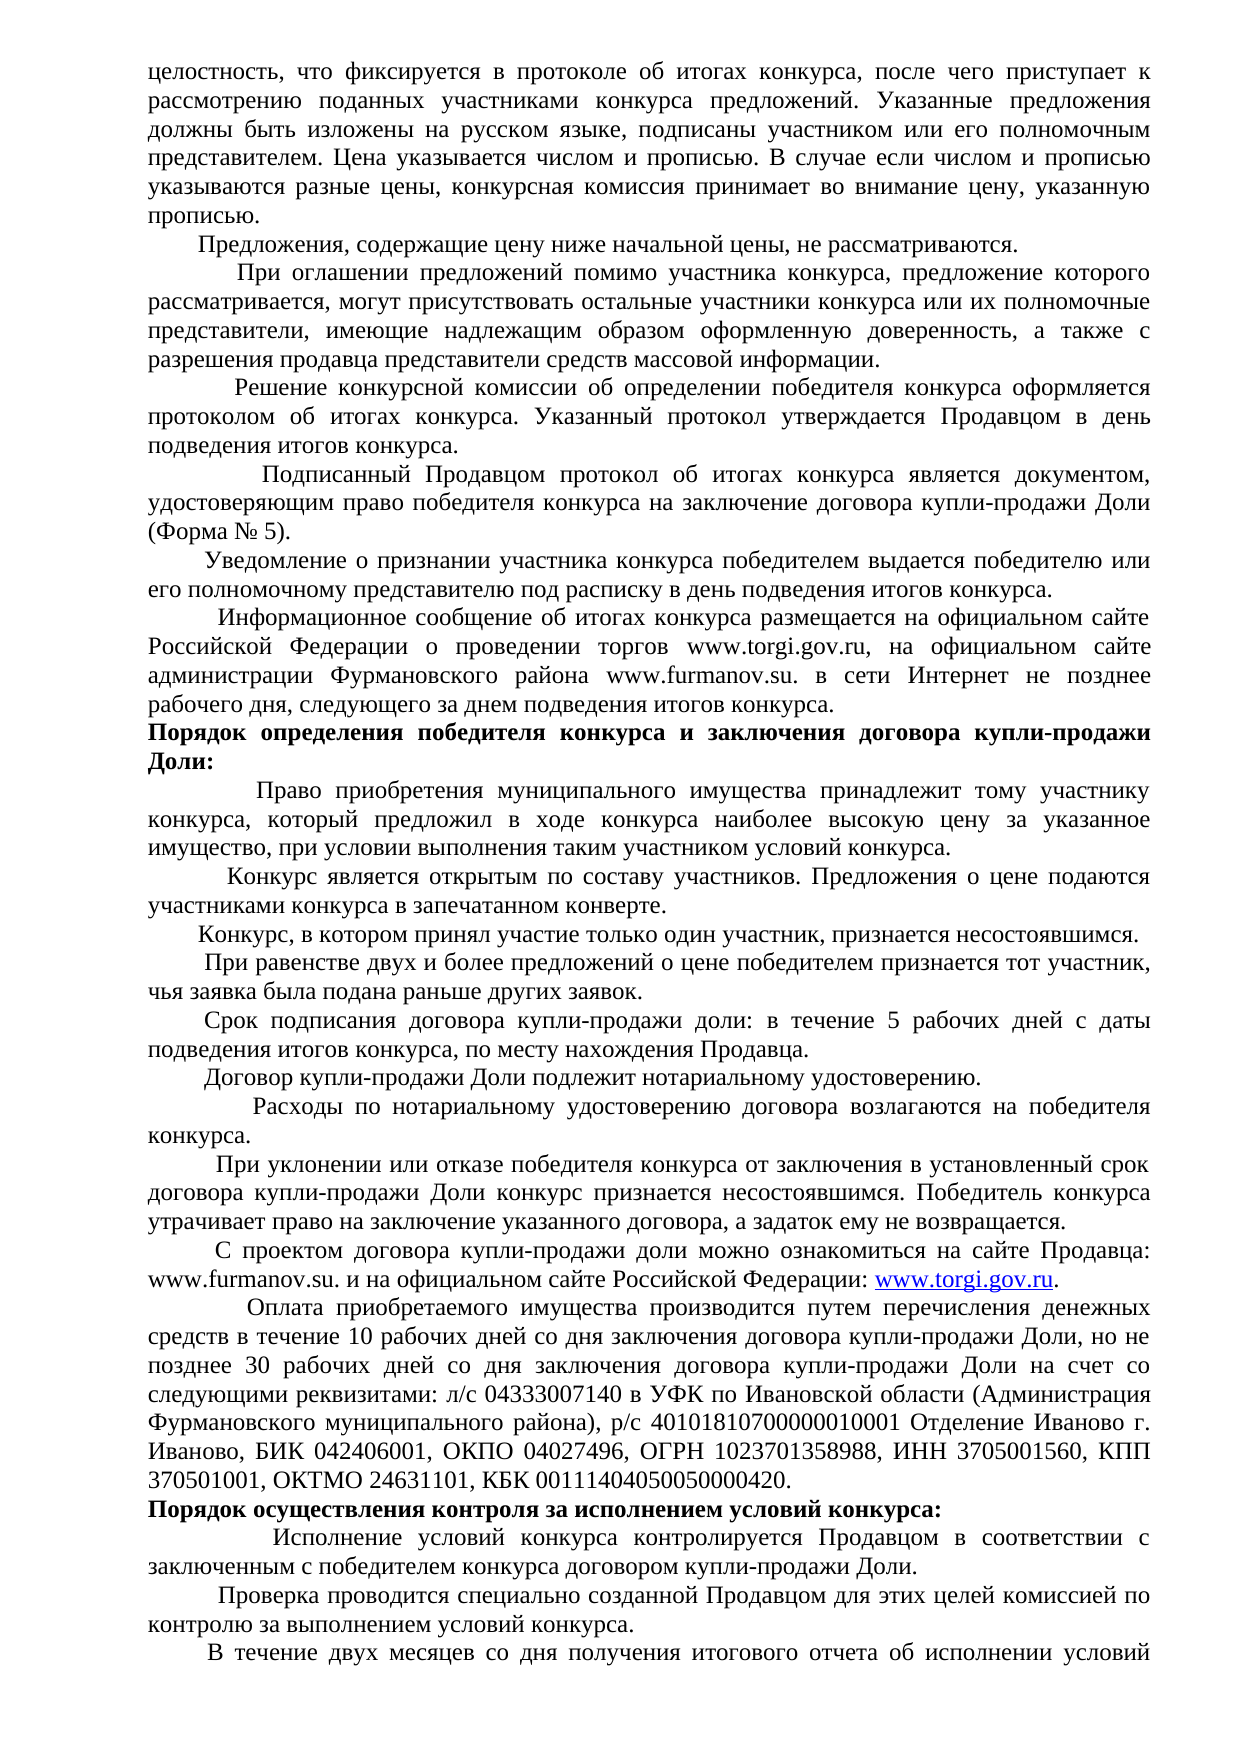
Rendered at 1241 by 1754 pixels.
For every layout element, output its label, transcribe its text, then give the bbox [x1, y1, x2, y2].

text С проектом договора купли-продажи доли можно ознакомиться на сайте Продавца: www.furmanov.su. и на официальном сайте Российской Федерации: www.torgi.gov.ru. [148, 1235, 1152, 1292]
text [148, 56, 1152, 229]
text Срок подписания договора купли-продажи доли: в течение 5 рабочих дней с даты подведения итогов конкурса, по месту нахождения Продавца. [148, 1005, 1152, 1062]
text Договор купли-продажи Доли подлежит нотариальному удостоверению. [148, 1062, 1152, 1091]
text Уведомление о признании участника конкурса победителем выдается победителю или его полномочному представителю под расписку в день подведения итогов конкурса. [148, 545, 1152, 602]
text Порядок определения победителя конкурса и заключения договора купли-продажи Доли: [148, 717, 1152, 775]
text Конкурс, в котором принял участие только один участник, признается несостоявшимся. [148, 919, 1152, 947]
text Конкурс является открытым по составу участников. Предложения о цене подаются участниками конкурса в запечатанном конверте. [148, 861, 1152, 919]
text При оглашении предложений помимо участника конкурса, предложение которого рассматривается, могут присутствовать остальные участники конкурса или их полномочные представители, имеющие надлежащим образом оформленную доверенность, а также с разрешения продавца представители средств массовой информации. [148, 257, 1152, 372]
subtitle Оплата приобретаемого имущества производится путем перечисления денежных средств в течение 10 рабочих дней со дня заключения договора купли-продажи Доли, но не позднее 30 рабочих дней со дня заключения договора купли-продажи Доли на счет со следующими реквизитами: л/с 04333007140 в УФК по Ивановской области (Администрация Фурмановского муниципального района), р/с 40101810700000010001 Отделение Иваново г. Иваново, БИК 042406001, ОКПО 04027496, ОГРН 1023701358988, ИНН 3705001560, КПП 370501001, ОКТМО 24631101, КБК 00111404050050000420. [148, 1292, 1152, 1494]
text Предложения, содержащие цену ниже начальной цены, не рассматриваются. [148, 229, 1152, 257]
text При равенстве двух и более предложений о цене победителем признается тот участник, чья заявка была подана раньше других заявок. [148, 947, 1152, 1005]
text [148, 1637, 1152, 1666]
text Право приобретения муниципального имущества принадлежит тому участнику конкурса, который предложил в ходе конкурса наиболее высокую цену за указанное имущество, при условии выполнения таким участником условий конкурса. [148, 775, 1152, 861]
text Проверка проводится специально созданной Продавцом для этих целей комиссией по контролю за выполнением условий конкурса. [148, 1580, 1152, 1637]
text При уклонении или отказе победителя конкурса от заключения в установленный срок договора купли-продажи Доли конкурс признается несостоявшимся. Победитель конкурса утрачивает право на заключение указанного договора, а задаток ему не возвращается. [148, 1149, 1152, 1235]
text Расходы по нотариальному удостоверению договора возлагаются на победителя конкурса. [148, 1091, 1152, 1149]
text Исполнение условий конкурса контролируется Продавцом в соответствии с заключенным с победителем конкурса договором купли-продажи Доли. [148, 1522, 1152, 1580]
text Информационное сообщение об итогах конкурса размещается на официальном сайте Российской Федерации о проведении торгов www.torgi.gov.ru, на официальном сайте администрации Фурмановского района www.furmanov.su. в сети Интернет не позднее рабочего дня, следующего за днем подведения итогов конкурса. [148, 602, 1152, 717]
text Порядок осуществления контроля за исполнением условий конкурса: [148, 1494, 1152, 1522]
text Решение конкурсной комиссии об определении победителя конкурса оформляется протоколом об итогах конкурса. Указанный протокол утверждается Продавцом в день подведения итогов конкурса. [148, 372, 1152, 459]
text Подписанный Продавцом протокол об итогах конкурса является документом, удостоверяющим право победителя конкурса на заключение договора купли-продажи Доли (Форма № 5). [148, 459, 1152, 545]
